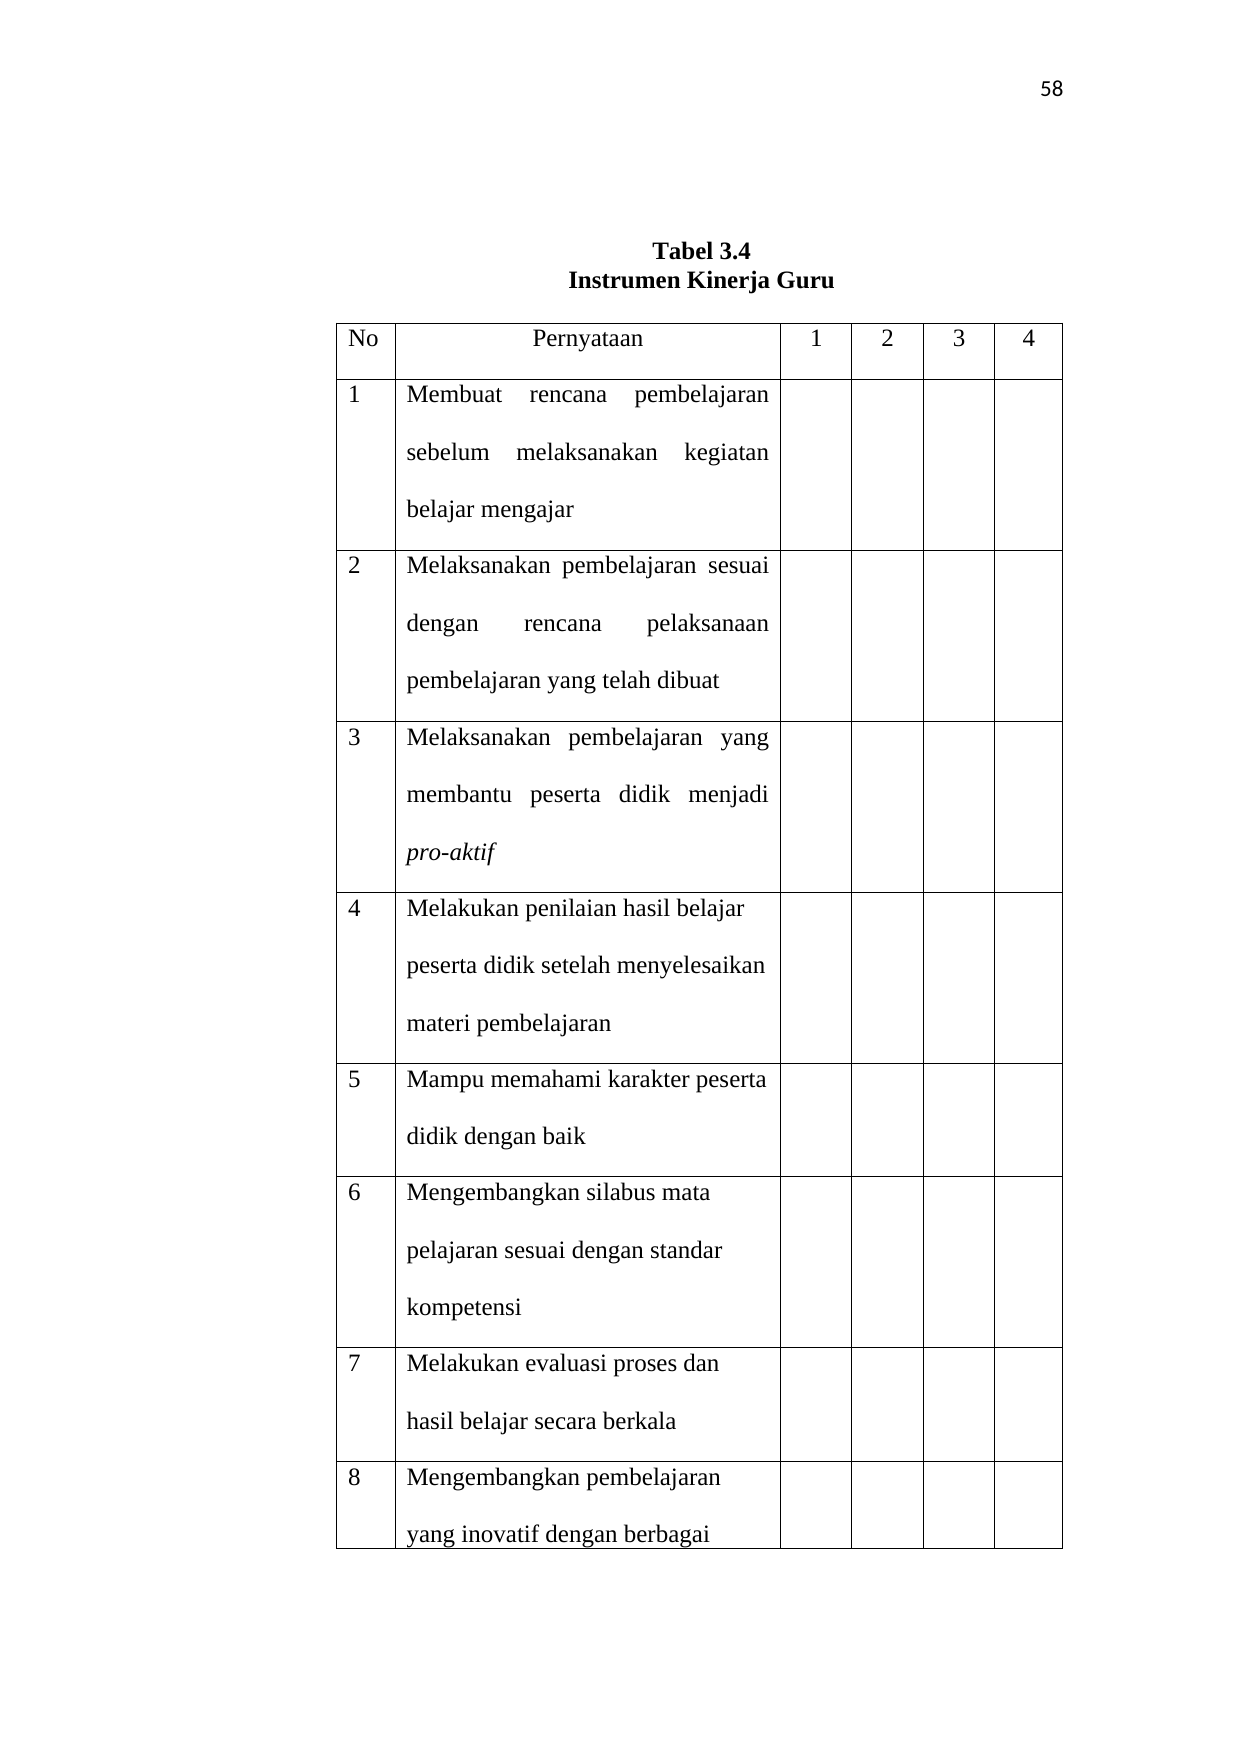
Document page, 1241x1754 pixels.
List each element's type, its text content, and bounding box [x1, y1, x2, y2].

table_cell Melakukan evaluasi proses dan hasil belajar secara berkala [396, 1348, 780, 1461]
table_cell [781, 1462, 851, 1548]
table_cell Membuat rencana pembelajaran sebelum melaksanakan kegiatan belajar mengajar [396, 380, 780, 549]
table_header Pernyataan [396, 324, 780, 378]
table_cell Melakukan penilaian hasil belajar peserta didik setelah menyelesaikan materi pembelajaran [396, 893, 780, 1063]
table_cell Melaksanakan pembelajaran sesuai dengan rencana pelaksanaan pembelajaran yang telah dibuat [396, 551, 780, 721]
table_cell [924, 893, 994, 1063]
table_cell [781, 380, 851, 549]
table_cell 4 [337, 893, 395, 1063]
table_cell Mengembangkan silabus mata pelajaran sesuai dengan standar kompetensi [396, 1177, 780, 1347]
table_cell [781, 551, 851, 721]
table_cell [924, 1348, 994, 1461]
table_cell [781, 1348, 851, 1461]
table_cell [995, 893, 1062, 1063]
table_header 4 [995, 324, 1062, 378]
table_cell [781, 1064, 851, 1176]
table_header 2 [852, 324, 923, 378]
table_cell 5 [337, 1064, 395, 1176]
text Instrumen Kinerja Guru [340, 265, 1063, 294]
table_cell [852, 551, 923, 721]
table_cell Melaksanakan pembelajaran yang membantu peserta didik menjadi pro-aktif [396, 722, 780, 892]
table_cell [995, 1177, 1062, 1347]
text Tabel 3.4 [340, 236, 1063, 265]
table_header No [337, 324, 395, 378]
table_cell 3 [337, 722, 395, 892]
table_cell [781, 893, 851, 1063]
table_cell [995, 1064, 1062, 1176]
table_cell [852, 1348, 923, 1461]
table_cell Mampu memahami karakter peserta didik dengan baik [396, 1064, 780, 1176]
table_cell 7 [337, 1348, 395, 1461]
table_cell [852, 380, 923, 549]
table_cell [852, 1064, 923, 1176]
table_cell [852, 1462, 923, 1548]
table_cell [995, 722, 1062, 892]
table_cell [852, 722, 923, 892]
table_cell [995, 1462, 1062, 1548]
table_cell [852, 893, 923, 1063]
table_cell [924, 1064, 994, 1176]
table_cell [995, 380, 1062, 549]
table_cell 6 [337, 1177, 395, 1347]
table_cell 1 [337, 380, 395, 549]
table_cell [781, 722, 851, 892]
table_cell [396, 1462, 780, 1548]
table_cell [852, 1177, 923, 1347]
table_cell [924, 1462, 994, 1548]
table_cell [995, 1348, 1062, 1461]
table_cell 2 [337, 551, 395, 721]
table_cell [924, 722, 994, 892]
table_cell 8 [337, 1462, 395, 1548]
table_cell [995, 551, 1062, 721]
table_cell [924, 380, 994, 549]
table_cell [924, 551, 994, 721]
table_header 1 [781, 324, 851, 378]
table_header 3 [924, 324, 994, 378]
table_cell [924, 1177, 994, 1347]
table_cell [781, 1177, 851, 1347]
